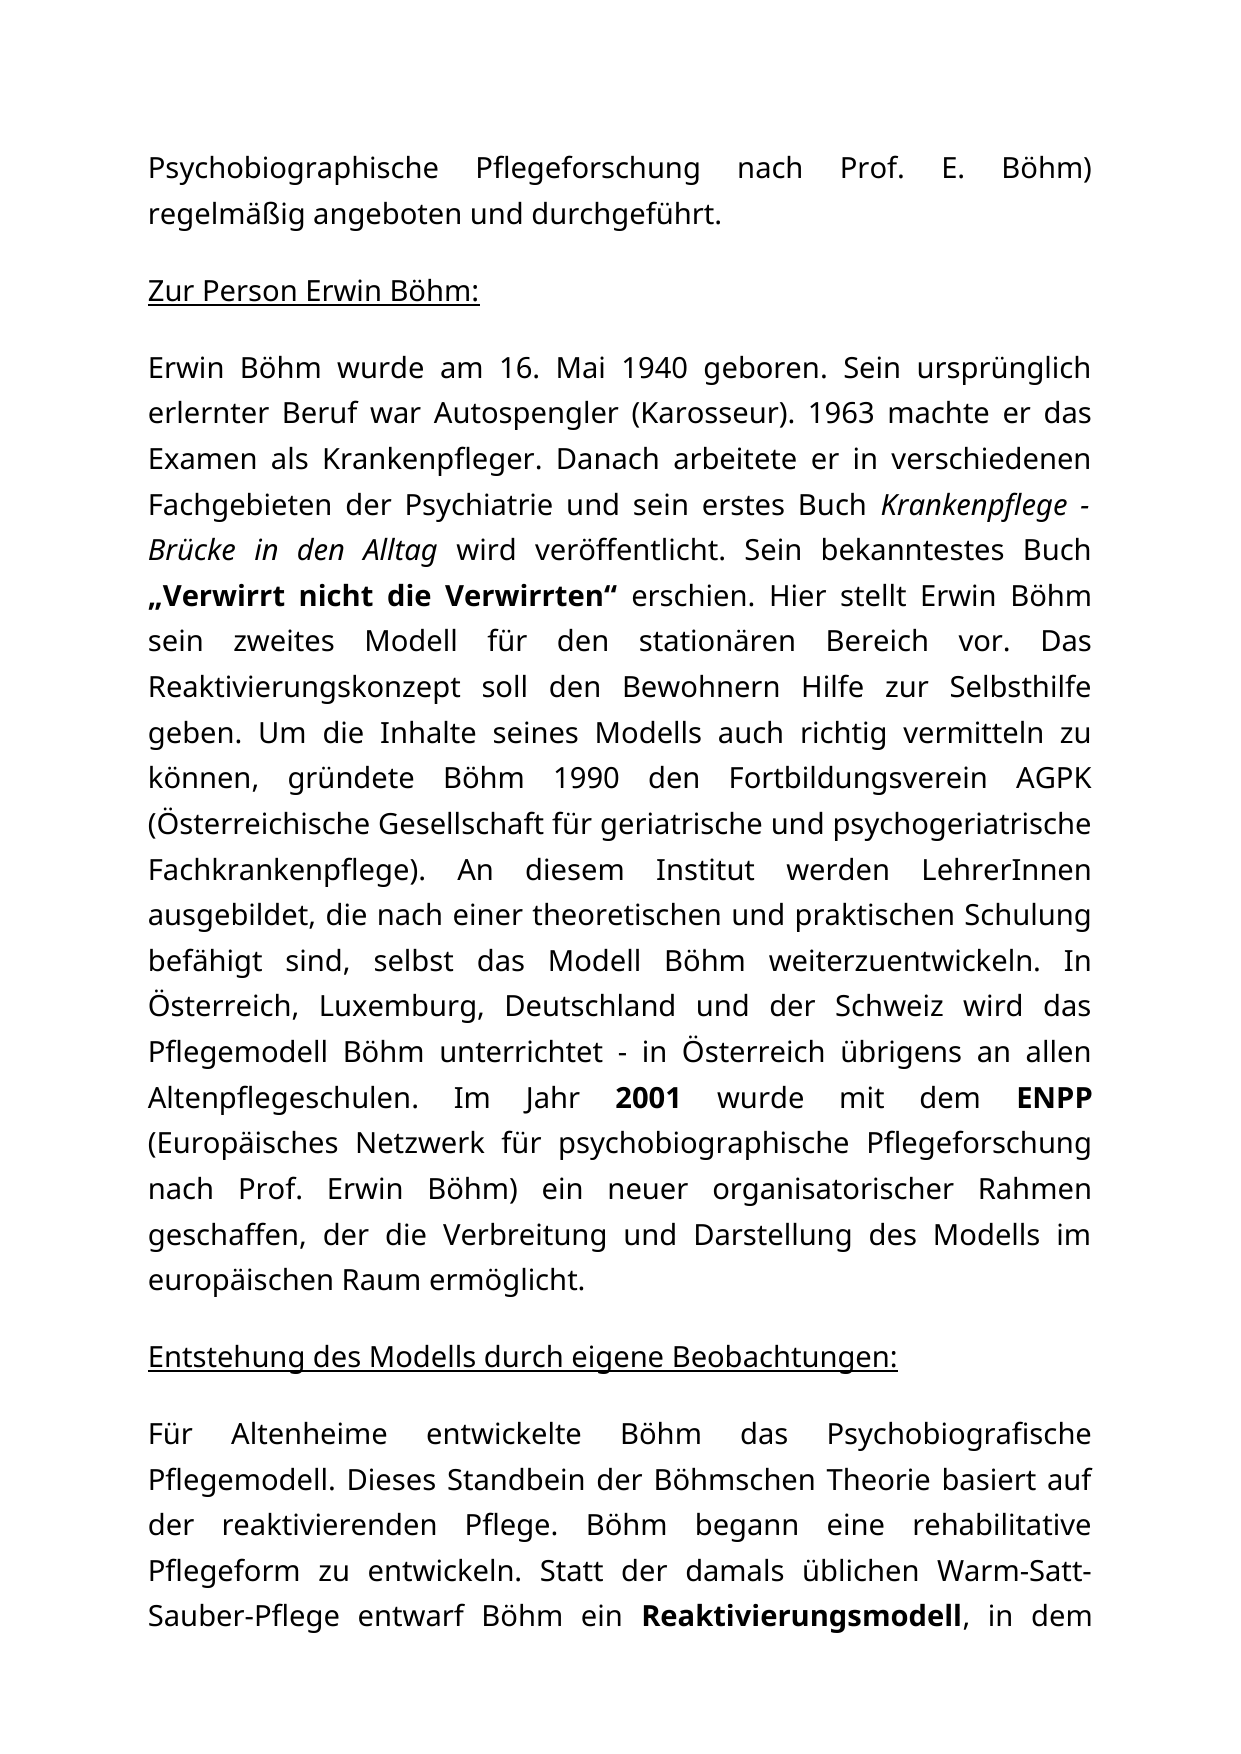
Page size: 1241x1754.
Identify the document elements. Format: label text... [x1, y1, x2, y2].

text Zur Person Erwin Böhm: [148, 270, 1093, 310]
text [148, 148, 1093, 233]
text Erwin Böhm wurde am 16. Mai 1940 geboren. Sein ursprünglich erlernter Beruf war Autospengler (Karosseur). 1963 machte er das Examen als Krankenpfleger. Danach arbeitete er in verschiedenen Fachgebieten der Psychiatrie und sein erstes Buch Krankenpflege - Brücke in den Alltag wird veröffentlicht. Sein bekanntestes Buch „Verwirrt nicht die Verwirrten“ erschien. Hier stellt Erwin Böhm sein zweites Modell für den stationären Bereich vor. Das Reaktivierungskonzept soll den Bewohnern Hilfe zur Selbsthilfe geben. Um die Inhalte seines Modells auch richtig vermitteln zu können, gründete Böhm 1990 den Fortbildungsverein AGPK (Österreichische Gesellschaft für geriatrische und psychogeriatrische Fachkrankenpflege). An diesem Institut werden LehrerInnen ausgebildet, die nach einer theoretischen und praktischen Schulung befähigt sind, selbst das Modell Böhm weiterzuentwickeln. In Österreich, Luxemburg, Deutschland und der Schweiz wird das Pflegemodell Böhm unterrichtet - in Österreich übrigens an allen Altenpflegeschulen. Im Jahr 2001 wurde mit dem ENPP (Europäisches Netzwerk für psychobiographische Pflegeforschung nach Prof. Erwin Böhm) ein neuer organisatorischer Rahmen geschaffen, der die Verbreitung und Darstellung des Modells im europäischen Raum ermöglicht. [148, 347, 1093, 1299]
text Entstehung des Modells durch eigene Beobachtungen: [148, 1336, 1093, 1376]
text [148, 1413, 1093, 1635]
